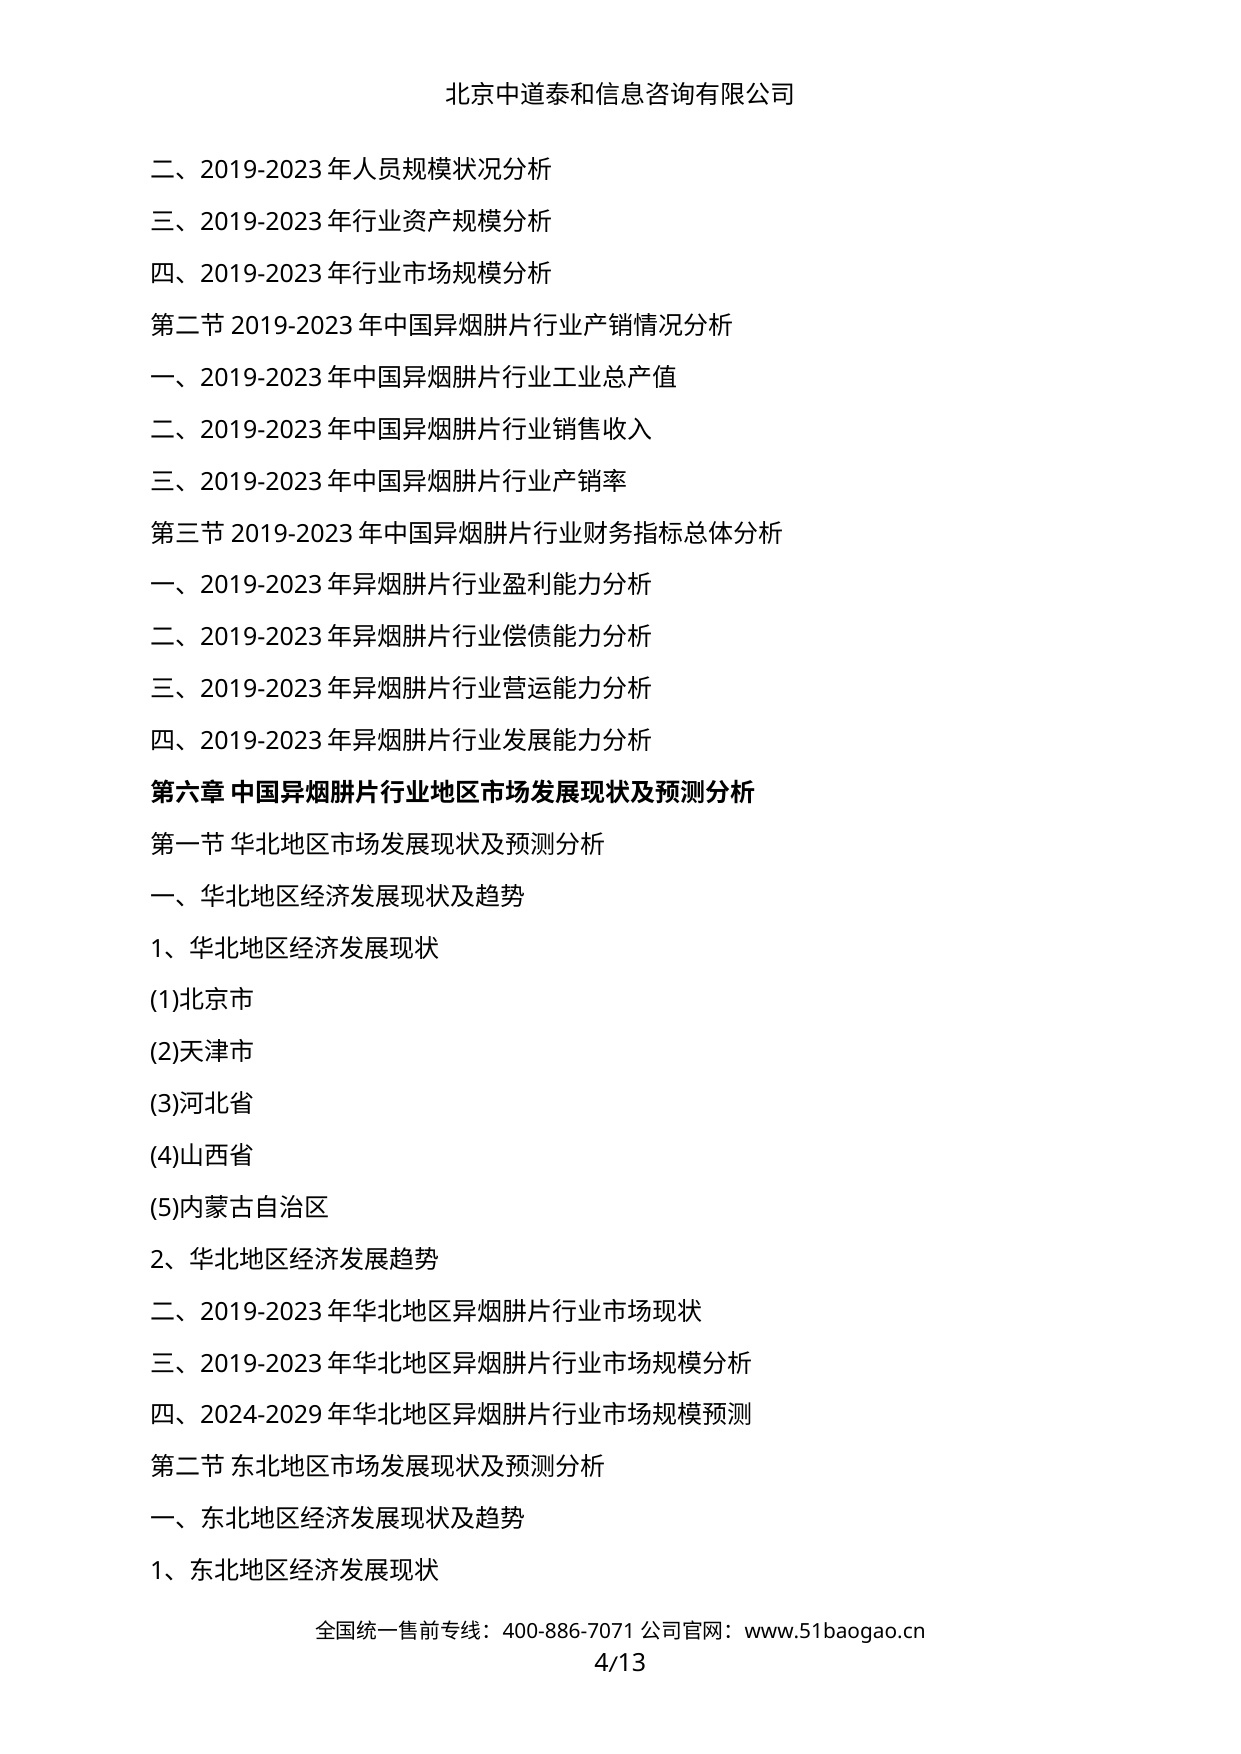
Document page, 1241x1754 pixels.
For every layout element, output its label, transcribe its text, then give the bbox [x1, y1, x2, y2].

text (5)内蒙古自治区 [150, 1187, 1090, 1224]
text 1、华北地区经济发展现状 [150, 928, 1090, 964]
text 第三节 2019-2023年中国异烟肼片行业财务指标总体分析 [150, 513, 1090, 549]
text 第二节 东北地区市场发展现状及预测分析 [150, 1447, 1090, 1483]
text (3)河北省 [150, 1084, 1090, 1120]
text (2)天津市 [150, 1032, 1090, 1068]
text 四、2019-2023年异烟肼片行业发展能力分析 [150, 721, 1090, 757]
text 三、2019-2023年异烟肼片行业营运能力分析 [150, 669, 1090, 705]
text 一、2019-2023年中国异烟肼片行业工业总产值 [150, 357, 1090, 394]
text 二、2019-2023年异烟肼片行业偿债能力分析 [150, 617, 1090, 653]
text 四、2024-2029年华北地区异烟肼片行业市场规模预测 [150, 1395, 1090, 1431]
text (4)山西省 [150, 1136, 1090, 1172]
text 一、华北地区经济发展现状及趋势 [150, 876, 1090, 912]
text 二、2019-2023年人员规模状况分析 [150, 150, 1090, 186]
text 四、2019-2023年行业市场规模分析 [150, 254, 1090, 290]
text 三、2019-2023年中国异烟肼片行业产销率 [150, 461, 1090, 497]
text 第六章 中国异烟肼片行业地区市场发展现状及预测分析 [150, 772, 1090, 809]
text (1)北京市 [150, 980, 1090, 1016]
text 三、2019-2023年行业资产规模分析 [150, 202, 1090, 238]
text 二、2019-2023年华北地区异烟肼片行业市场现状 [150, 1291, 1090, 1327]
text 第一节 华北地区市场发展现状及预测分析 [150, 824, 1090, 861]
text 一、东北地区经济发展现状及趋势 [150, 1499, 1090, 1535]
text 二、2019-2023年中国异烟肼片行业销售收入 [150, 409, 1090, 446]
text 2、华北地区经济发展趋势 [150, 1239, 1090, 1276]
text 1、东北地区经济发展现状 [150, 1551, 1090, 1587]
text 第二节 2019-2023年中国异烟肼片行业产销情况分析 [150, 306, 1090, 342]
text 三、2019-2023年华北地区异烟肼片行业市场规模分析 [150, 1343, 1090, 1379]
text 一、2019-2023年异烟肼片行业盈利能力分析 [150, 565, 1090, 601]
